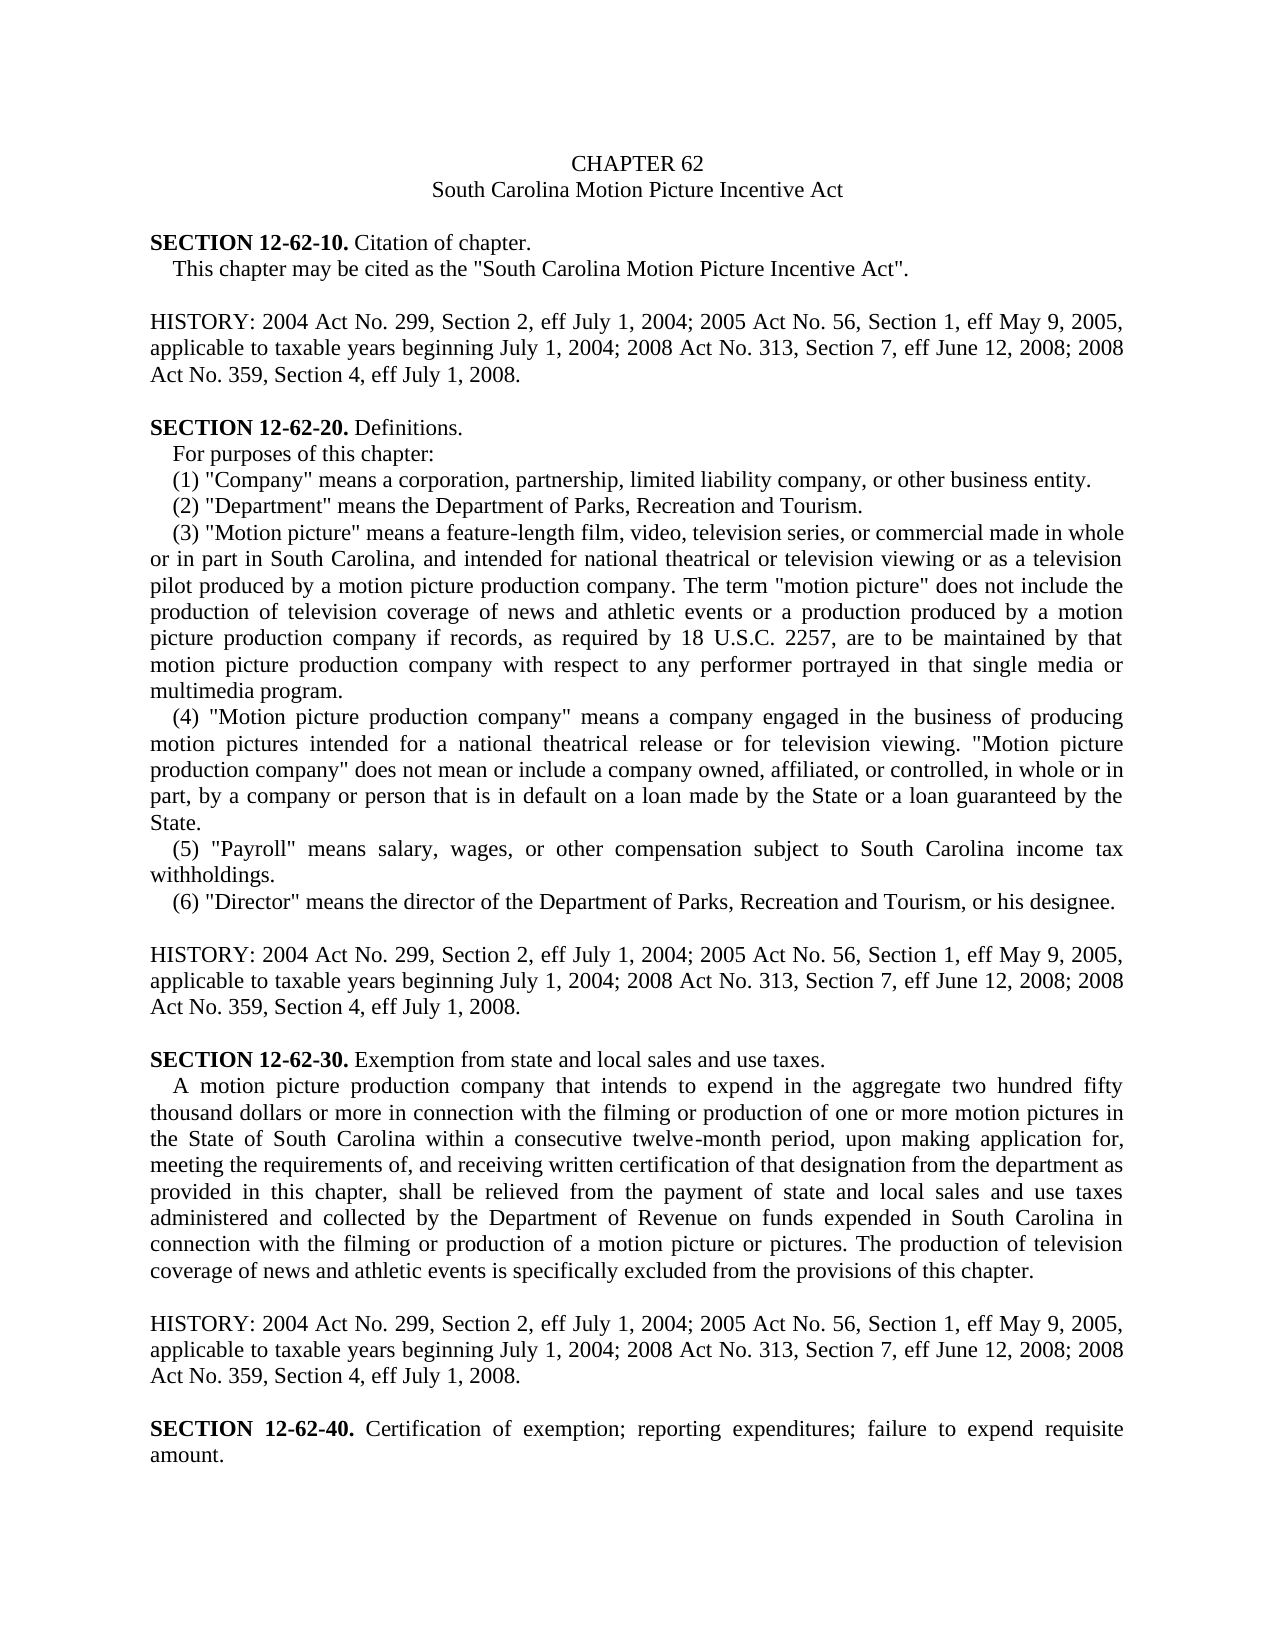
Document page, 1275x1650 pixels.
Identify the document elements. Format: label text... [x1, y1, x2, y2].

text A motion picture production company that intends to expend in the aggregate two hundred fifty thousand dollars or more in connection with the filming or production of one or more motion pictures in the State of South Carolina within a consecutive twelve-month period, upon making application for, meeting the requirements of, and receiving written certification of that designation from the department as provided in this chapter, shall be relieved from the payment of state and local sales and use taxes administered and collected by the Department of Revenue on funds expended in South Carolina in connection with the filming or production of a motion picture or pictures. The production of television coverage of news and athletic events is specifically excluded from the provisions of this chapter. [150, 1072, 1125, 1283]
text South Carolina Motion Picture Incentive Act [150, 176, 1125, 203]
text (6) "Director" means the director of the Department of Parks, Recreation and Tourism, or his designee. [150, 888, 1125, 914]
text (5) "Payroll" means salary, wages, or other compensation subject to South Carolina income tax withholdings. [150, 835, 1125, 888]
text SECTION 12-62-20. Definitions. [150, 413, 1125, 440]
text SECTION 12-62-40. Certification of exemption; reporting expenditures; failure to expend requisite amount. [150, 1415, 1125, 1468]
text HISTORY: 2004 Act No. 299, Section 2, eff July 1, 2004; 2005 Act No. 56, Section 1, eff May 9, 2005, applicable to taxable years beginning July 1, 2004; 2008 Act No. 313, Section 7, eff June 12, 2008; 2008 Act No. 359, Section 4, eff July 1, 2008. [150, 1309, 1125, 1389]
text SECTION 12-62-10. Citation of chapter. [150, 229, 1125, 255]
text This chapter may be cited as the "South Carolina Motion Picture Incentive Act". [150, 255, 1125, 282]
text CHAPTER 62 [150, 150, 1125, 176]
text (3) "Motion picture" means a feature-length film, video, television series, or commercial made in whole or in part in South Carolina, and intended for national theatrical or television viewing or as a television pilot produced by a motion picture production company. The term "motion picture" does not include the production of television coverage of news and athletic events or a production produced by a motion picture production company if records, as required by 18 U.S.C. 2257, are to be maintained by that motion picture production company with respect to any performer portrayed in that single media or multimedia program. [150, 519, 1125, 703]
text (4) "Motion picture production company" means a company engaged in the business of producing motion pictures intended for a national theatrical release or for television viewing. "Motion picture production company" does not mean or include a company owned, affiliated, or controlled, in whole or in part, by a company or person that is in default on a loan made by the State or a loan guaranteed by the State. [150, 703, 1125, 835]
text For purposes of this chapter: [150, 440, 1125, 466]
text (2) "Department" means the Department of Parks, Recreation and Tourism. [150, 493, 1125, 519]
text HISTORY: 2004 Act No. 299, Section 2, eff July 1, 2004; 2005 Act No. 56, Section 1, eff May 9, 2005, applicable to taxable years beginning July 1, 2004; 2008 Act No. 313, Section 7, eff June 12, 2008; 2008 Act No. 359, Section 4, eff July 1, 2008. [150, 308, 1125, 387]
text (1) "Company" means a corporation, partnership, limited liability company, or other business entity. [150, 466, 1125, 493]
text SECTION 12-62-30. Exemption from state and local sales and use taxes. [150, 1046, 1125, 1072]
text HISTORY: 2004 Act No. 299, Section 2, eff July 1, 2004; 2005 Act No. 56, Section 1, eff May 9, 2005, applicable to taxable years beginning July 1, 2004; 2008 Act No. 313, Section 7, eff June 12, 2008; 2008 Act No. 359, Section 4, eff July 1, 2008. [150, 941, 1125, 1020]
